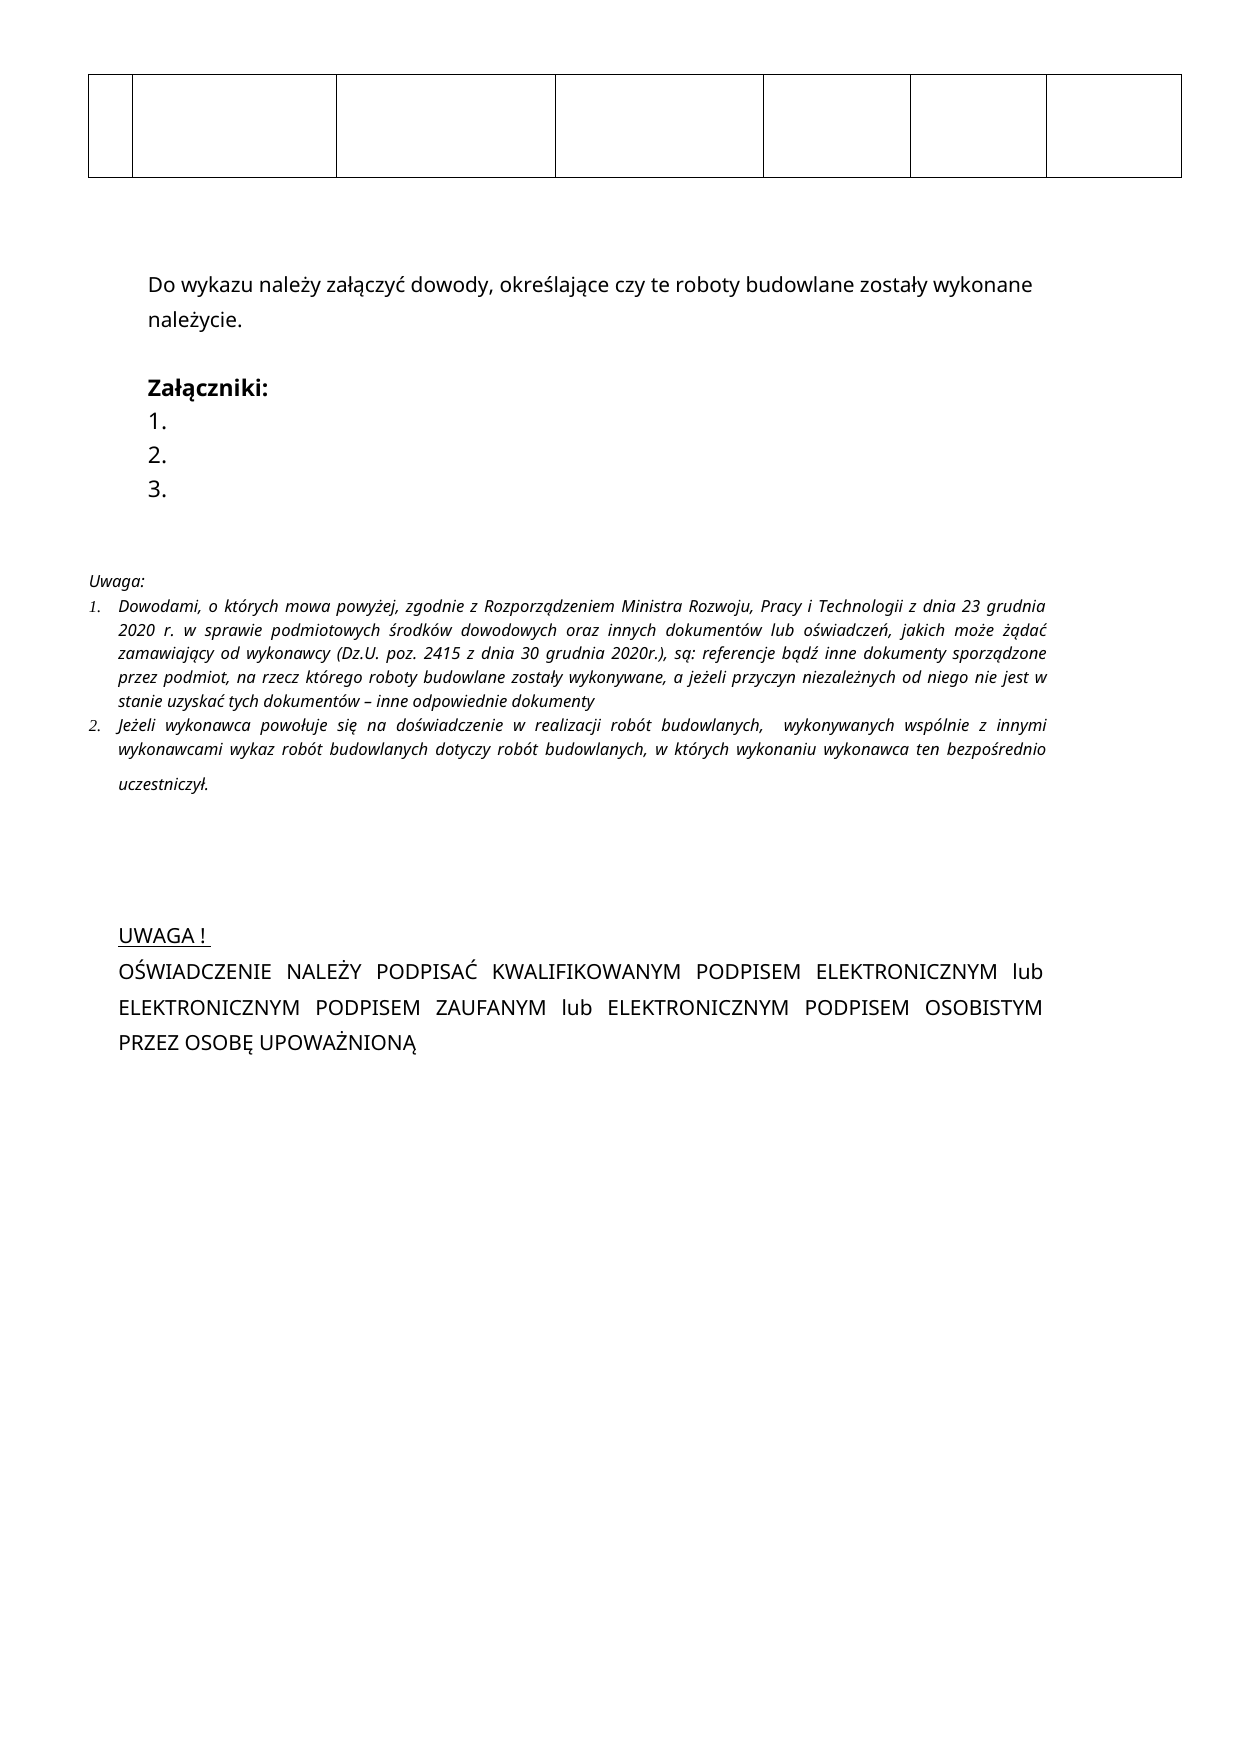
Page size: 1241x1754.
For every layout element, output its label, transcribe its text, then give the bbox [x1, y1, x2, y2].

text OŚWIADCZENIE NALEŻY PODPISAĆ KWALIFIKOWANYM PODPISEM ELEKTRONICZNYM lub ELEKTRONICZNYM PODPISEM ZAUFANYM lub ELEKTRONICZNYM PODPISEM OSOBISTYM PRZEZ OSOBĘ UPOWAŻNIONĄ [118, 957, 1044, 1056]
list Jeżeli wykonawca powołuje się na doświadczenie w realizacji robót budowlanych, wykonywanych wspólnie z innymi wykonawcami wykaz robót budowlanych dotyczy robót budowlanych, w których wykonaniu wykonawca ten bezpośrednio uczestniczył. [88, 713, 1049, 798]
table_cell [911, 75, 1046, 177]
text UWAGA ! [118, 922, 1044, 950]
table_cell [337, 75, 555, 177]
table_cell [764, 75, 910, 177]
list Dowodami, o których mowa powyżej, zgodnie z Rozporządzeniem Ministra Rozwoju, Pracy i Technologii z dnia 23 grudnia 2020 r. w sprawie podmiotowych środków dowodowych oraz innych dokumentów lub oświadczeń, jakich może żądać zamawiający od wykonawcy (Dz.U. poz. 2415 z dnia 30 grudnia 2020r.), są: referencje bądź inne dokumenty sporządzone przez podmiot, na rzecz którego roboty budowlane zostały wykonywane, a jeżeli przyczyn niezależnych od niego nie jest w stanie uzyskać tych dokumentów – inne odpowiednie dokumenty [88, 594, 1049, 712]
text 1. [148, 405, 1093, 437]
text 2. [148, 439, 1044, 470]
text Załączniki: [148, 372, 1093, 403]
table_cell [133, 75, 336, 177]
table_cell [1047, 75, 1181, 177]
text Do wykazu należy załączyć dowody, określające czy te roboty budowlane zostały wykonane należycie. [148, 270, 1093, 335]
text 3. [148, 473, 1044, 504]
table_cell [89, 75, 132, 177]
table_cell [556, 75, 763, 177]
text Uwaga: [88, 570, 1049, 593]
